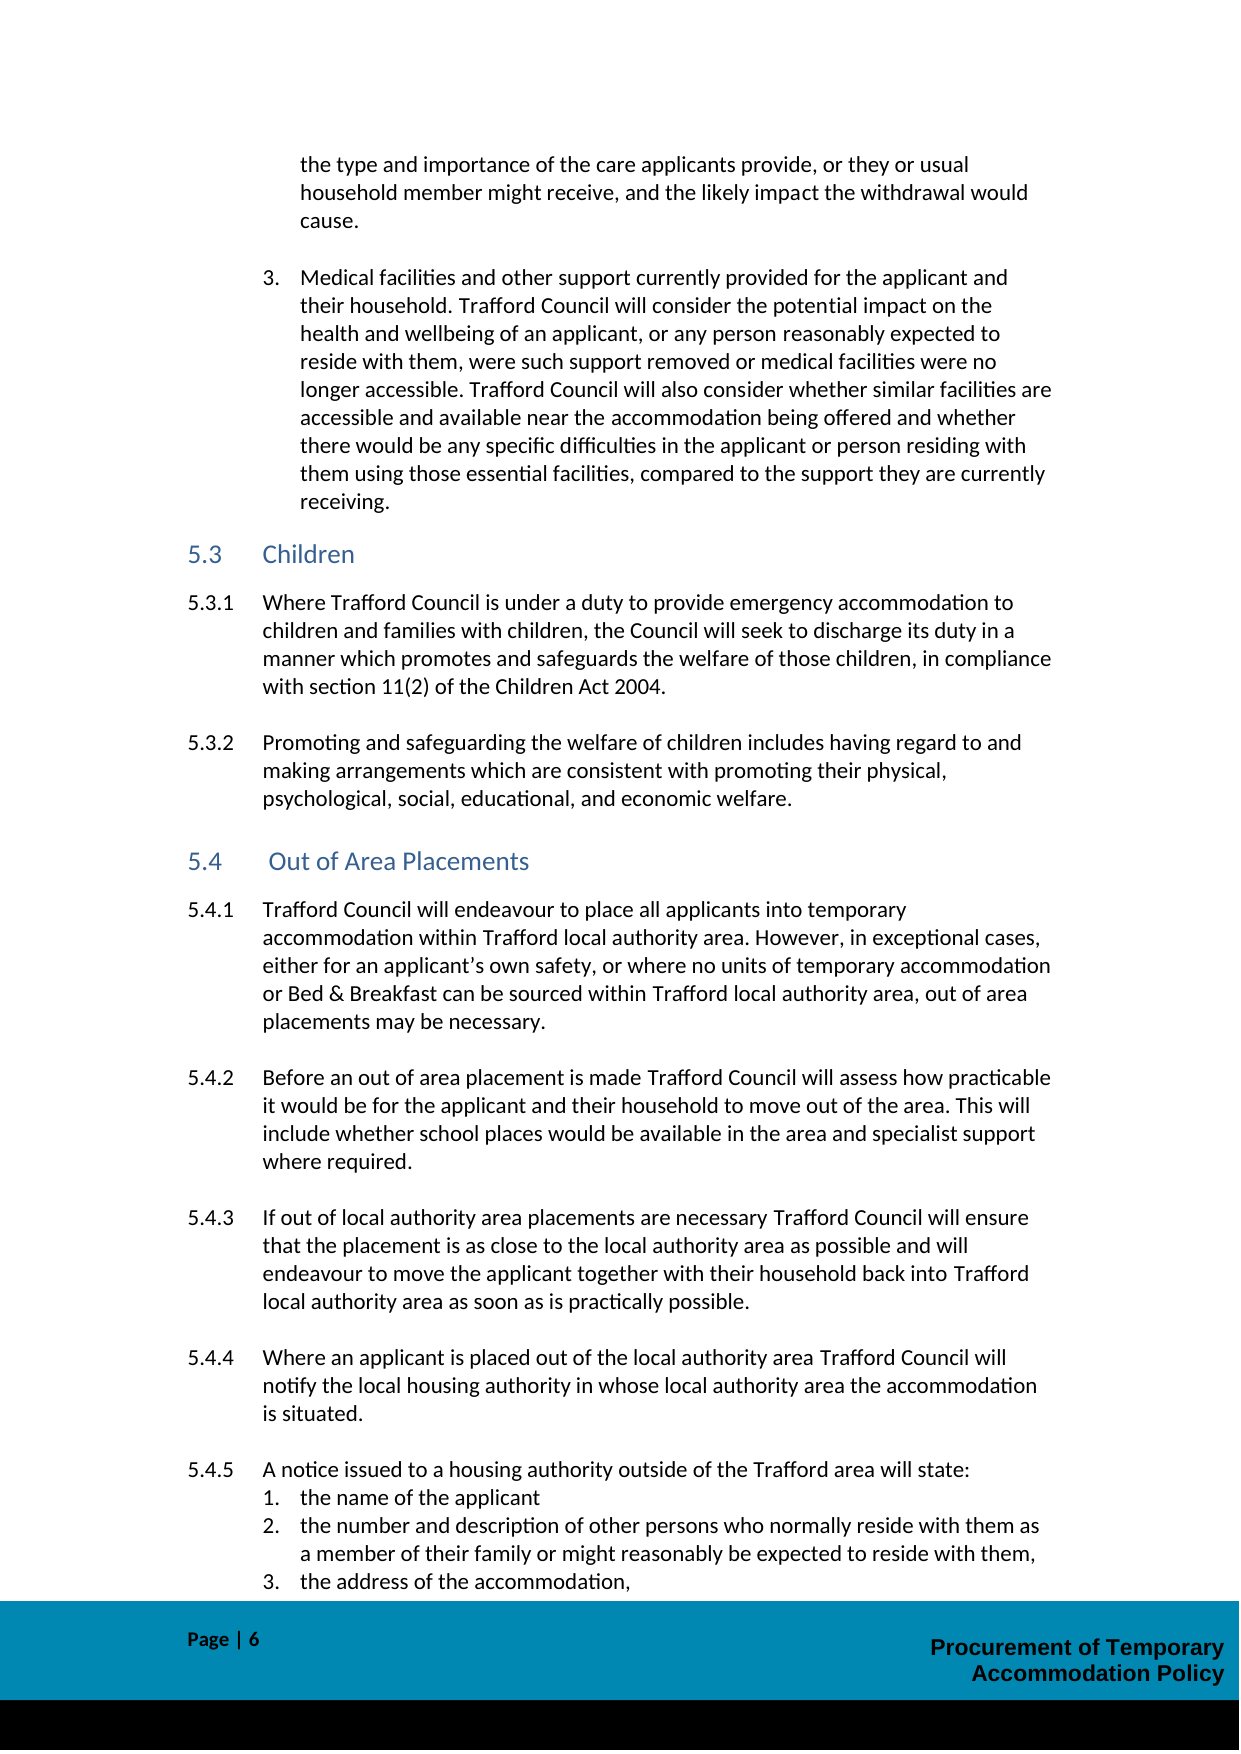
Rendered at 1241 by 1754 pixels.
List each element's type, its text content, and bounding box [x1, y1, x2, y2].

text 5.4.5 A notice issued to a housing authority outside of the Trafford area will state: [187, 1455, 1053, 1483]
text 5.3.2 Promoting and safeguarding the welfare of children includes having regard to and making arrangements which are consistent with promoting their physical, psychological, social, educational, and economic welfare. [187, 728, 1053, 812]
text 5.4.2 Before an out of area placement is made Trafford Council will assess how practicable it would be for the applicant and their household to move out of the area. This will include whether school places would be available in the area and specialist support where required. [187, 1063, 1053, 1175]
text 5.4.4 Where an applicant is placed out of the local authority area Trafford Council will notify the local housing authority in whose local authority area the accommodation is situated. [187, 1343, 1053, 1427]
text 5.4.3 If out of local authority area placements are necessary Trafford Council will ensure that the placement is as close to the local authority area as possible and will endeavour to move the applicant together with their household back into Trafford local authority area as soon as is practically possible. [187, 1203, 1053, 1315]
subtitle 5.3 Children [187, 537, 1053, 570]
picture [0, 1701, 1239, 1750]
subtitle 5.4 Out of Area Placements [187, 844, 1053, 877]
list Medical facilities and other support currently provided for the applicant and their household. Trafford Council will consider the potential impact on the health and wellbeing of an applicant, or any person reasonably expected to reside with them, were such support removed or medical facilities were no longer accessible. Trafford Council will also consider whether similar facilities are accessible and available near the accommodation being offered and whether there would be any specific difficulties in the applicant or person residing with them using those essential facilities, compared to the support they are currently receiving. [262, 263, 1053, 515]
text 5.4.1 Trafford Council will endeavour to place all applicants into temporary accommodation within Trafford local authority area. However, in exceptional cases, either for an applicant’s own safety, or where no units of temporary accommodation or Bed & Breakfast can be sourced within Trafford local authority area, out of area placements may be necessary. [187, 895, 1053, 1035]
list the name of the applicant [262, 1483, 1053, 1511]
list the address of the accommodation, [262, 1567, 1053, 1596]
list the number and description of other persons who normally reside with them as a member of their family or might reasonably be expected to reside with them, [262, 1511, 1053, 1567]
text 5.3.1 Where Trafford Council is under a duty to provide emergency accommodation to children and families with children, the Council will seek to discharge its duty in a manner which promotes and safeguards the welfare of those children, in compliance with section 11(2) of the Children Act 2004. [187, 588, 1053, 700]
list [262, 150, 1053, 234]
